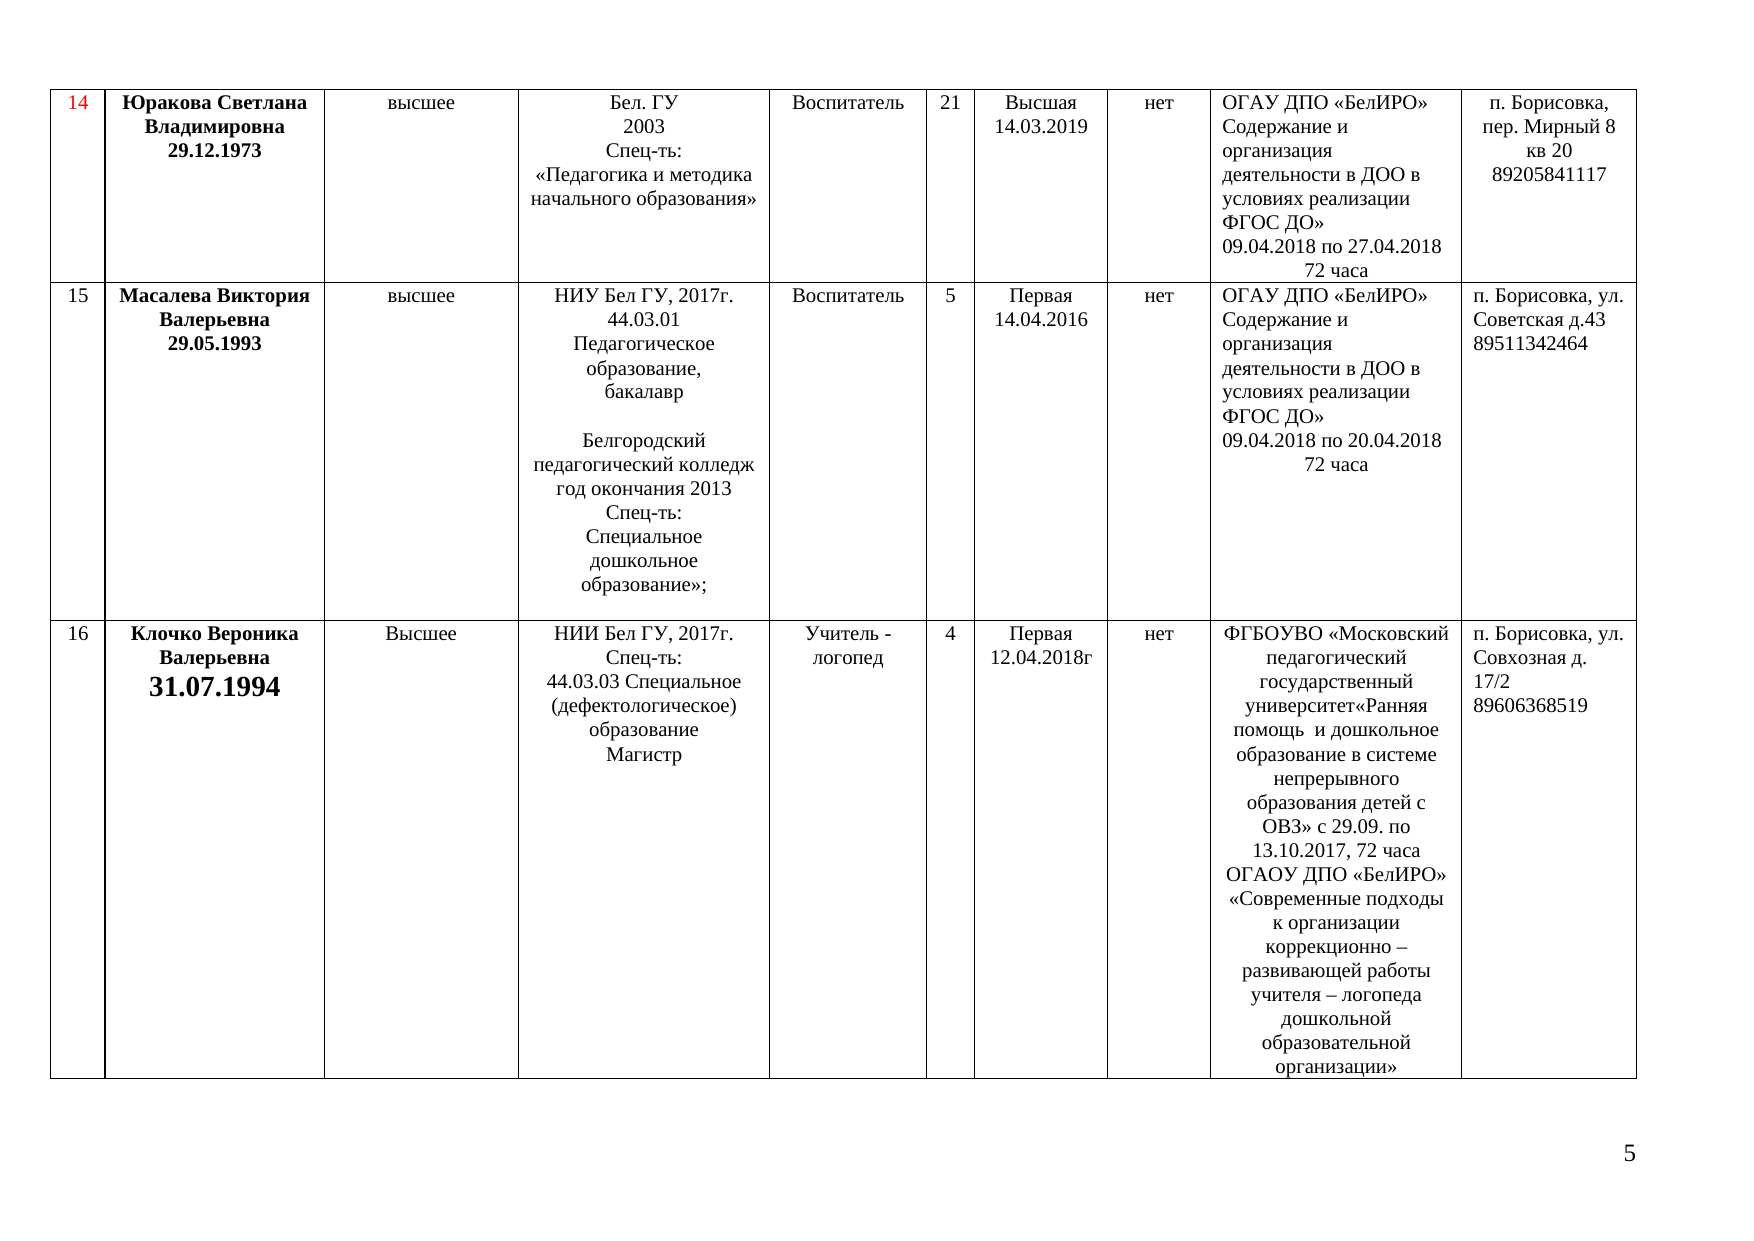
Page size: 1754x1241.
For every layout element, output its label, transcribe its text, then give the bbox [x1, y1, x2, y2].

table_cell 15 [51, 283, 104, 620]
table_cell Воспитатель [770, 283, 926, 620]
table_cell НИУ Бел ГУ, 2017г. 44.03.01 Педагогическое образование, бакалавр Белгородский педагогический колледж год окончания 2013 Спец-ть: Специальное дошкольное образование»; [519, 283, 769, 620]
table_cell 4 [927, 621, 974, 1078]
table_cell нет [1108, 90, 1210, 282]
table_cell ОГАУ ДПО «БелИРО» Содержание и организация деятельности в ДОО в условиях реализации ФГОС ДО» 09.04.2018 по 20.04.2018 72 часа [1211, 283, 1461, 620]
table_cell Воспитатель [770, 90, 926, 282]
table_cell высшее [325, 90, 518, 282]
table_cell п. Борисовка, пер. Мирный 8 кв 20 89205841117 [1462, 90, 1636, 282]
table_cell нет [1108, 621, 1210, 1078]
table_cell Учитель - логопед [770, 621, 926, 1078]
table_cell 14 [51, 90, 104, 282]
table_cell Первая 12.04.2018г [975, 621, 1107, 1078]
table_cell Юракова Светлана Владимировна 29.12.1973 [106, 90, 324, 282]
table_cell Высшее [325, 621, 518, 1078]
table_cell 5 [927, 283, 974, 620]
table_cell ОГАУ ДПО «БелИРО» Содержание и организация деятельности в ДОО в условиях реализации ФГОС ДО» 09.04.2018 по 27.04.2018 72 часа [1211, 90, 1461, 282]
table_cell 16 [51, 621, 104, 1078]
table_cell Масалева Виктория Валерьевна 29.05.1993 [106, 283, 324, 620]
table_cell 21 [927, 90, 974, 282]
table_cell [1211, 621, 1461, 1078]
table_cell Высшая 14.03.2019 [975, 90, 1107, 282]
table_cell Первая 14.04.2016 [975, 283, 1107, 620]
table_cell п. Борисовка, ул. Советская д.43 89511342464 [1462, 283, 1636, 620]
table_cell нет [1108, 283, 1210, 620]
table_cell высшее [325, 283, 518, 620]
table_cell Бел. ГУ 2003 Спец-ть: «Педагогика и методика начального образования» [519, 90, 769, 282]
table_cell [519, 621, 769, 1078]
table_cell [1462, 621, 1636, 1078]
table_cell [106, 621, 324, 1078]
